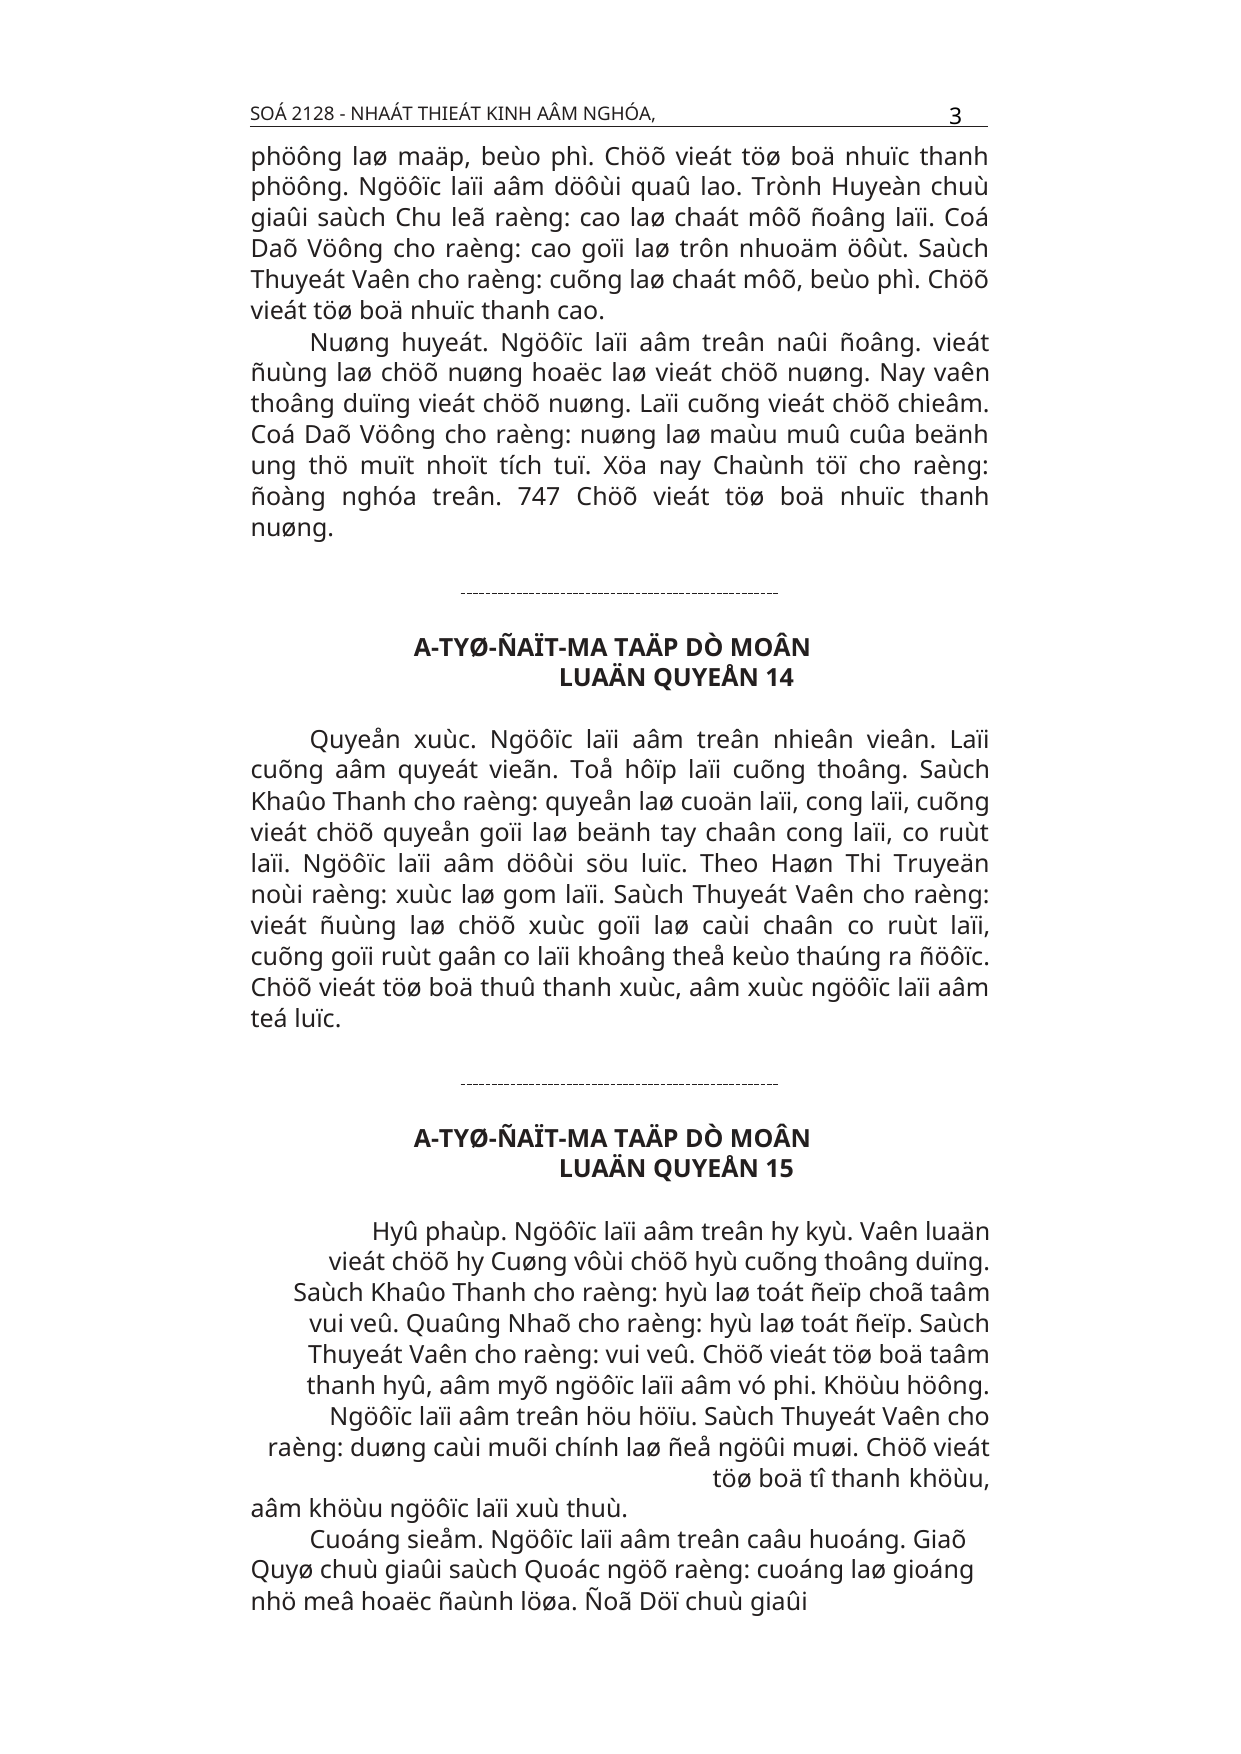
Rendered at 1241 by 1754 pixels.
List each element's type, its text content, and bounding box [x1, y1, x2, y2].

text Hyû phaùp. Ngöôïc laïi aâm treân hy kyù. Vaên luaän vieát chöõ hy Cuøng vôùi chöõ hyù cuõng thoâng duïng. Saùch Khaûo Thanh cho raèng: hyù laø toát ñeïp choã taâm vui veû. Quaûng Nhaõ cho raèng: hyù laø toát ñeïp. Saùch Thuyeát Vaên cho raèng: vui veû. Chöõ vieát töø boä taâm thanh hyû, aâm myõ ngöôïc laïi aâm vó phi. Khöùu höông. Ngöôïc laïi aâm treân höu höïu. Saùch Thuyeát Vaên cho raèng: duøng caùi muõi chính laø ñeå ngöûi muøi. Chöõ vieát töø boä tî thanh khöùu, [252, 1215, 990, 1494]
text Nuøng huyeát. Ngöôïc laïi aâm treân naûi ñoâng. vieát ñuùng laø chöõ nuøng hoaëc laø vieát chöõ nuøng. Nay vaên thoâng duïng vieát chöõ nuøng. Laïi cuõng vieát chöõ chieâm. Coá Daõ Vöông cho raèng: nuøng laø maùu muû cuûa beänh ung thö muït nhoït tích tuï. Xöa nay Chaùnh töï cho raèng: ñoàng nghóa treân. 747 Chöõ vieát töø boä nhuïc thanh nuøng. [250, 327, 990, 544]
text Quyeån xuùc. Ngöôïc laïi aâm treân nhieân vieân. Laïi cuõng aâm quyeát vieãn. Toå hôïp laïi cuõng thoâng. Saùch Khaûo Thanh cho raèng: quyeån laø cuoän laïi, cong laïi, cuõng vieát chöõ quyeån goïi laø beänh tay chaân cong laïi, co ruùt laïi. Ngöôïc laïi aâm döôùi söu luïc. Theo Haøn Thi Truyeän noùi raèng: xuùc laø gom laïi. Saùch Thuyeát Vaên cho raèng: vieát ñuùng laø chöõ xuùc goïi laø caùi chaân co ruùt laïi, cuõng goïi ruùt gaân co laïi khoâng theå keùo thaúng ra ñöôïc. Chöõ vieát töø boä thuû thanh xuùc, aâm xuùc ngöôïc laïi aâm teá luïc. [250, 724, 990, 1034]
subtitle A-TYØ-ÑAÏT-MA TAÄP DÒ MOÂN LUAÄN QUYEÅN 14 [413, 632, 828, 693]
text Cuoáng sieåm. Ngöôïc laïi aâm treân caâu huoáng. Giaõ Quyø chuù giaûi saùch Quoác ngöõ raèng: cuoáng laø gioáng nhö meâ hoaëc ñaùnh löøa. Ñoã Döï chuù giaûi [250, 1524, 999, 1617]
subtitle A-TYØ-ÑAÏT-MA TAÄP DÒ MOÂN LUAÄN QUYEÅN 15 [413, 1123, 828, 1184]
text phöông laø maäp, beùo phì. Chöõ vieát töø boä nhuïc thanh phöông. Ngöôïc laïi aâm döôùi quaû lao. Trònh Huyeàn chuù giaûi saùch Chu leã raèng: cao laø chaát môõ ñoâng laïi. Coá Daõ Vöông cho raèng: cao goïi laø trôn nhuoäm öôùt. Saùch Thuyeát Vaên cho raèng: cuõng laø chaát môõ, beùo phì. Chöõ vieát töø boä nhuïc thanh cao. [250, 141, 990, 327]
text aâm khöùu ngöôïc laïi xuù thuù. [250, 1494, 1092, 1523]
